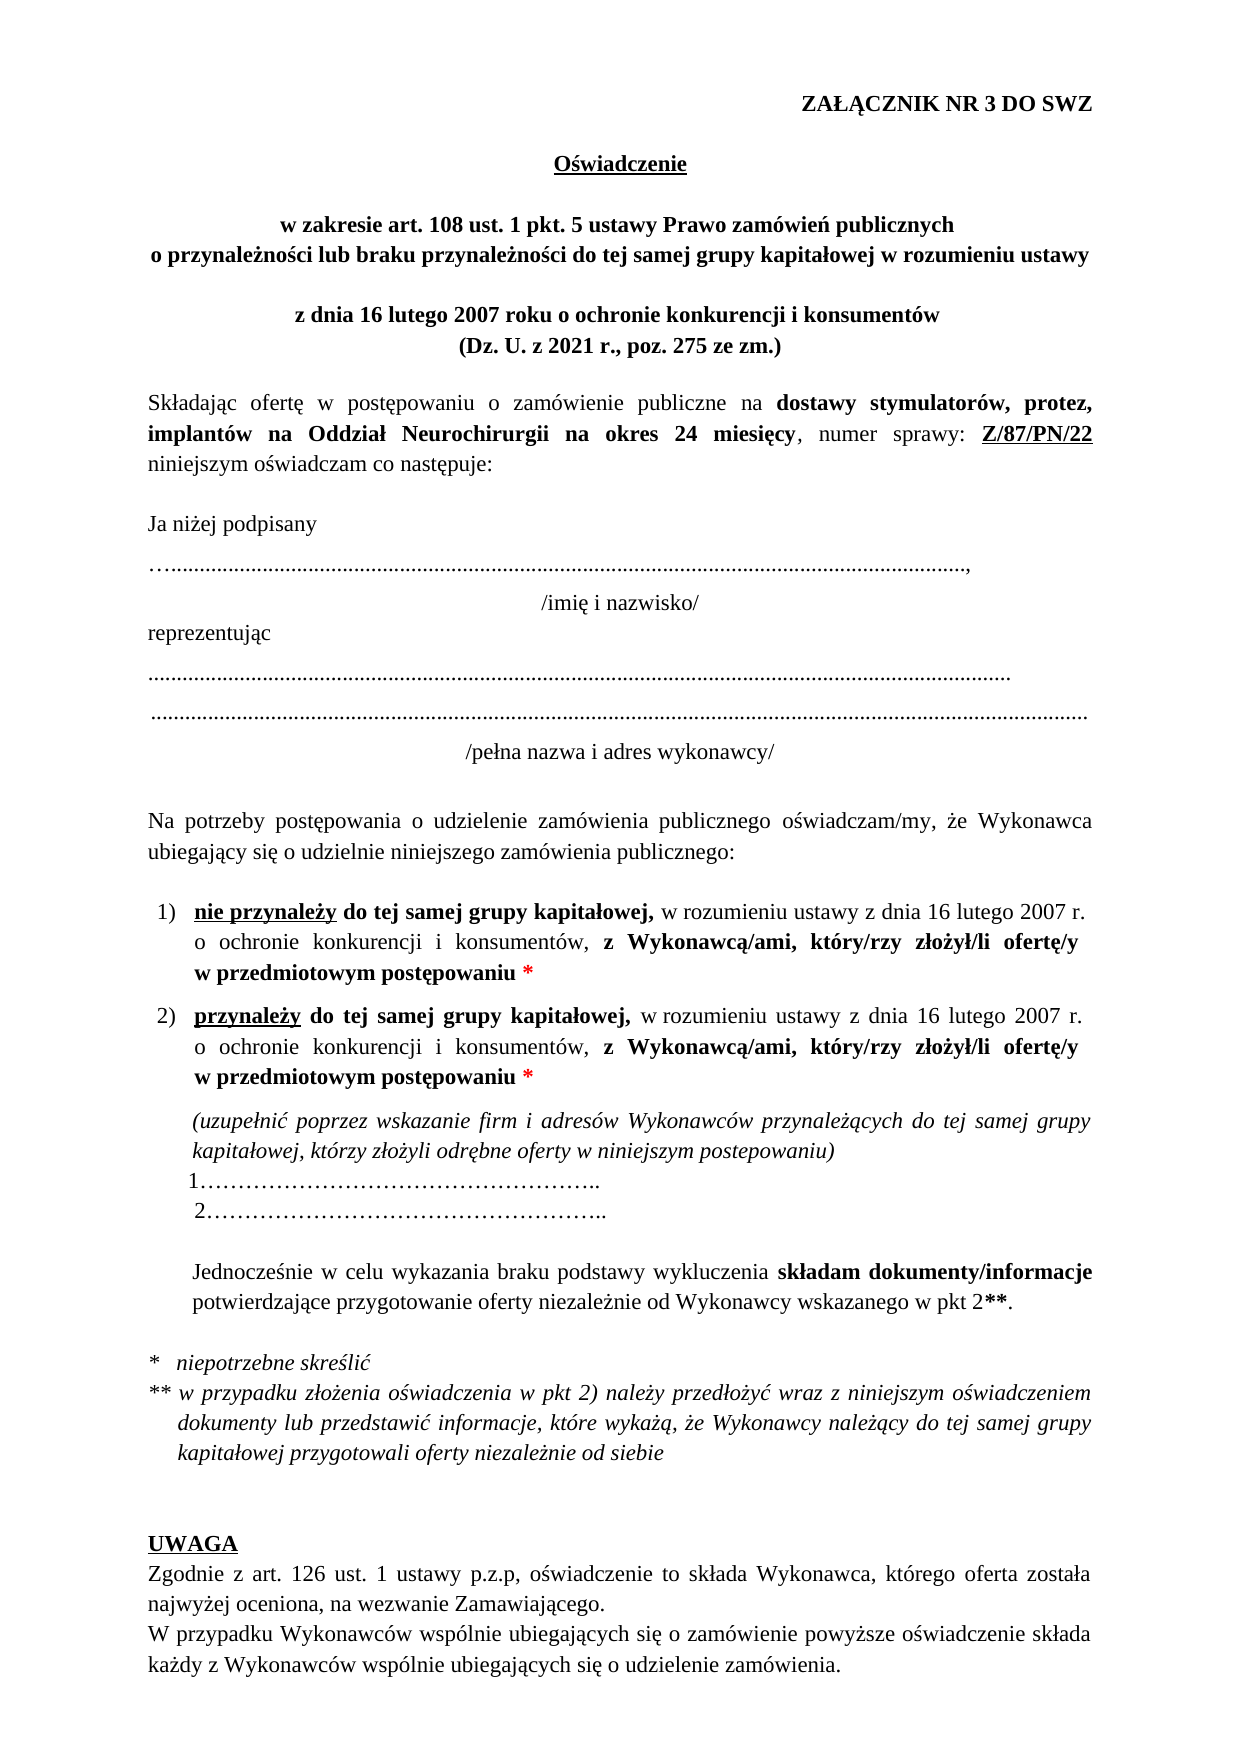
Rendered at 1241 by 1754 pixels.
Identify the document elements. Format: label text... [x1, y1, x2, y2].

text Składając ofertę w postępowaniu o zamówienie publiczne na dostawy stymulatorów, protez, implantów na Oddział Neurochirurgii na okres 24 miesięcy, numer sprawy: Z/87/PN/22 niniejszym oświadczam co następuje: [148, 389, 1092, 476]
text ....................................................................................................................................................... [148, 659, 1092, 685]
text * niepotrzebne skreślić [148, 1348, 1092, 1375]
text /imię i nazwisko/ [148, 589, 1092, 616]
text ZAŁĄCZNIK NR 3 DO SWZ [148, 90, 1093, 116]
text 1…………………………………………….. [148, 1167, 1093, 1194]
text ** w przypadku złożenia oświadczenia w pkt 2) należy przedłożyć wraz z niniejszym oświadczeniem dokumenty lub przedstawić informacje, które wykażą, że Wykonawcy należący do tej samej grupy kapitałowej przygotowali oferty niezależnie od siebie [148, 1379, 1092, 1466]
text w zakresie art. 108 ust. 1 pkt. 5 ustawy Prawo zamówień publicznych o przynależności lub braku przynależności do tej samej grupy kapitałowej w rozumieniu ustawy z dnia 16 lutego 2007 roku o ochronie konkurencji i konsumentów (Dz. U. z 2021 r., poz. 275 ze zm.) [148, 211, 1093, 358]
text Zgodnie z art. 126 ust. 1 ustawy p.z.p, oświadczenie to składa Wykonawca, którego oferta została najwyżej oceniona, na wezwanie Zamawiającego. [148, 1560, 1092, 1617]
text Oświadczenie [148, 150, 1093, 177]
text …..........................................................................................................................................., [148, 550, 1092, 576]
text ..................................................................................................................................................................../pełna nazwa i adres wykonawcy/ [148, 698, 1092, 764]
text Jednocześnie w celu wykazania braku podstawy wykluczenia składam dokumenty/informacje potwierdzające przygotowanie oferty niezależnie od Wykonawcy wskazanego w pkt 2**. [192, 1258, 1092, 1314]
text Ja niżej podpisany [148, 510, 1092, 537]
list przynależy do tej samej grupy kapitałowej, w rozumieniu ustawy z dnia 16 lutego 2007 r. o ochronie konkurencji i konsumentów, z Wykonawcą/ami, który/rzy złożył/li ofertę/y w przedmiotowym postępowaniu * [157, 1002, 1093, 1089]
text reprezentując [148, 619, 1092, 646]
list nie przynależy do tej samej grupy kapitałowej, w rozumieniu ustawy z dnia 16 lutego 2007 r. o ochronie konkurencji i konsumentów, z Wykonawcą/ami, który/rzy złożył/li ofertę/y w przedmiotowym postępowaniu * [157, 898, 1093, 985]
text Na potrzeby postępowania o udzielenie zamówienia publicznego oświadczam/my, że Wykonawca ubiegający się o udzielnie niniejszego zamówienia publicznego: [148, 807, 1093, 864]
text UWAGA [148, 1530, 1092, 1556]
text 2…………………………………………….. [148, 1197, 1093, 1224]
text W przypadku Wykonawców wspólnie ubiegających się o zamówienie powyższe oświadczenie składa każdy z Wykonawców wspólnie ubiegających się o udzielenie zamówienia. [148, 1620, 1092, 1677]
list (uzupełnić poprzez wskazanie firm i adresów Wykonawców przynależących do tej samej grupy kapitałowej, którzy złożyli odrębne oferty w niniejszym postepowaniu) [192, 1107, 1092, 1163]
